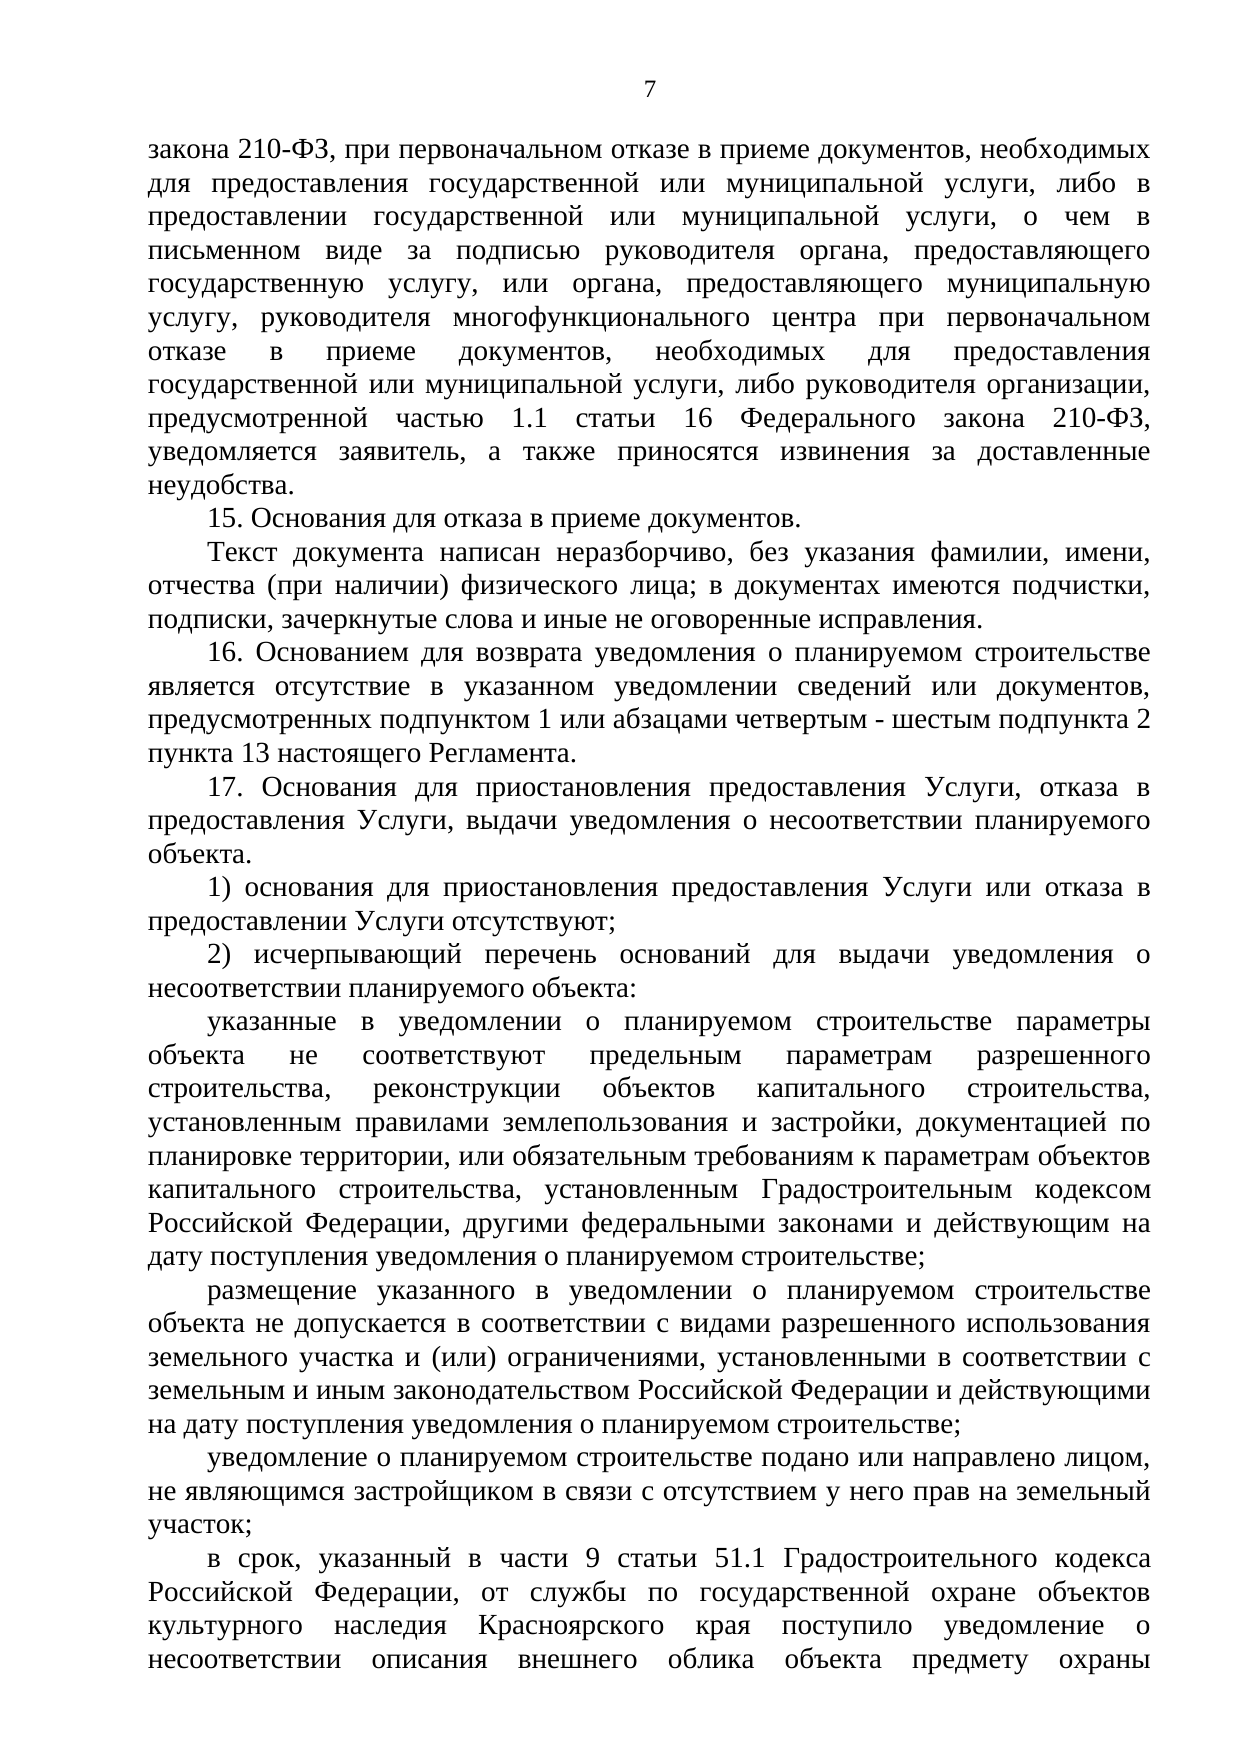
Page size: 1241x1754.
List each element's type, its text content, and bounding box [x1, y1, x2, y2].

text указанные в уведомлении о планируемом строительстве параметры объекта не соответствуют предельным параметрам разрешенного строительства, реконструкции объектов капитального строительства, установленным правилами землепользования и застройки, документацией по планировке территории, или обязательным требованиям к параметрам объектов капитального строительства, установленным Градостроительным кодексом Российской Федерации, другими федеральными законами и действующим на дату поступления уведомления о планируемом строительстве; [148, 1003, 1152, 1272]
text уведомление о планируемом строительстве подано или направлено лицом, не являющимся застройщиком в связи с отсутствием у него прав на земельный участок; [148, 1439, 1152, 1540]
text 16. Основанием для возврата уведомления о планируемом строительстве является отсутствие в указанном уведомлении сведений или документов, предусмотренных подпунктом 1 или абзацами четвертым - шестым подпункта 2 пункта 13 настоящего Регламента. [148, 634, 1152, 769]
text 1) основания для приостановления предоставления Услуги или отказа в предоставлении Услуги отсутствуют; [148, 869, 1152, 936]
text Текст документа написан неразборчиво, без указания фамилии, имени, отчества (при наличии) физического лица; в документах имеются подчистки, подписки, зачеркнутые слова и иные не оговоренные исправления. [148, 534, 1152, 634]
text 17. Основания для приостановления предоставления Услуги, отказа в предоставления Услуги, выдачи уведомления о несоответствии планируемого объекта. [148, 769, 1152, 869]
text размещение указанного в уведомлении о планируемом строительстве объекта не допускается в соответствии с видами разрешенного использования земельного участка и (или) ограничениями, установленными в соответствии с земельным и иным законодательством Российской Федерации и действующими на дату поступления уведомления о планируемом строительстве; [148, 1272, 1152, 1439]
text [148, 1540, 1152, 1674]
text 15. Основания для отказа в приеме документов. [148, 500, 1152, 534]
text 2) исчерпывающий перечень оснований для выдачи уведомления о несоответствии планируемого объекта: [148, 936, 1152, 1003]
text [148, 131, 1152, 500]
